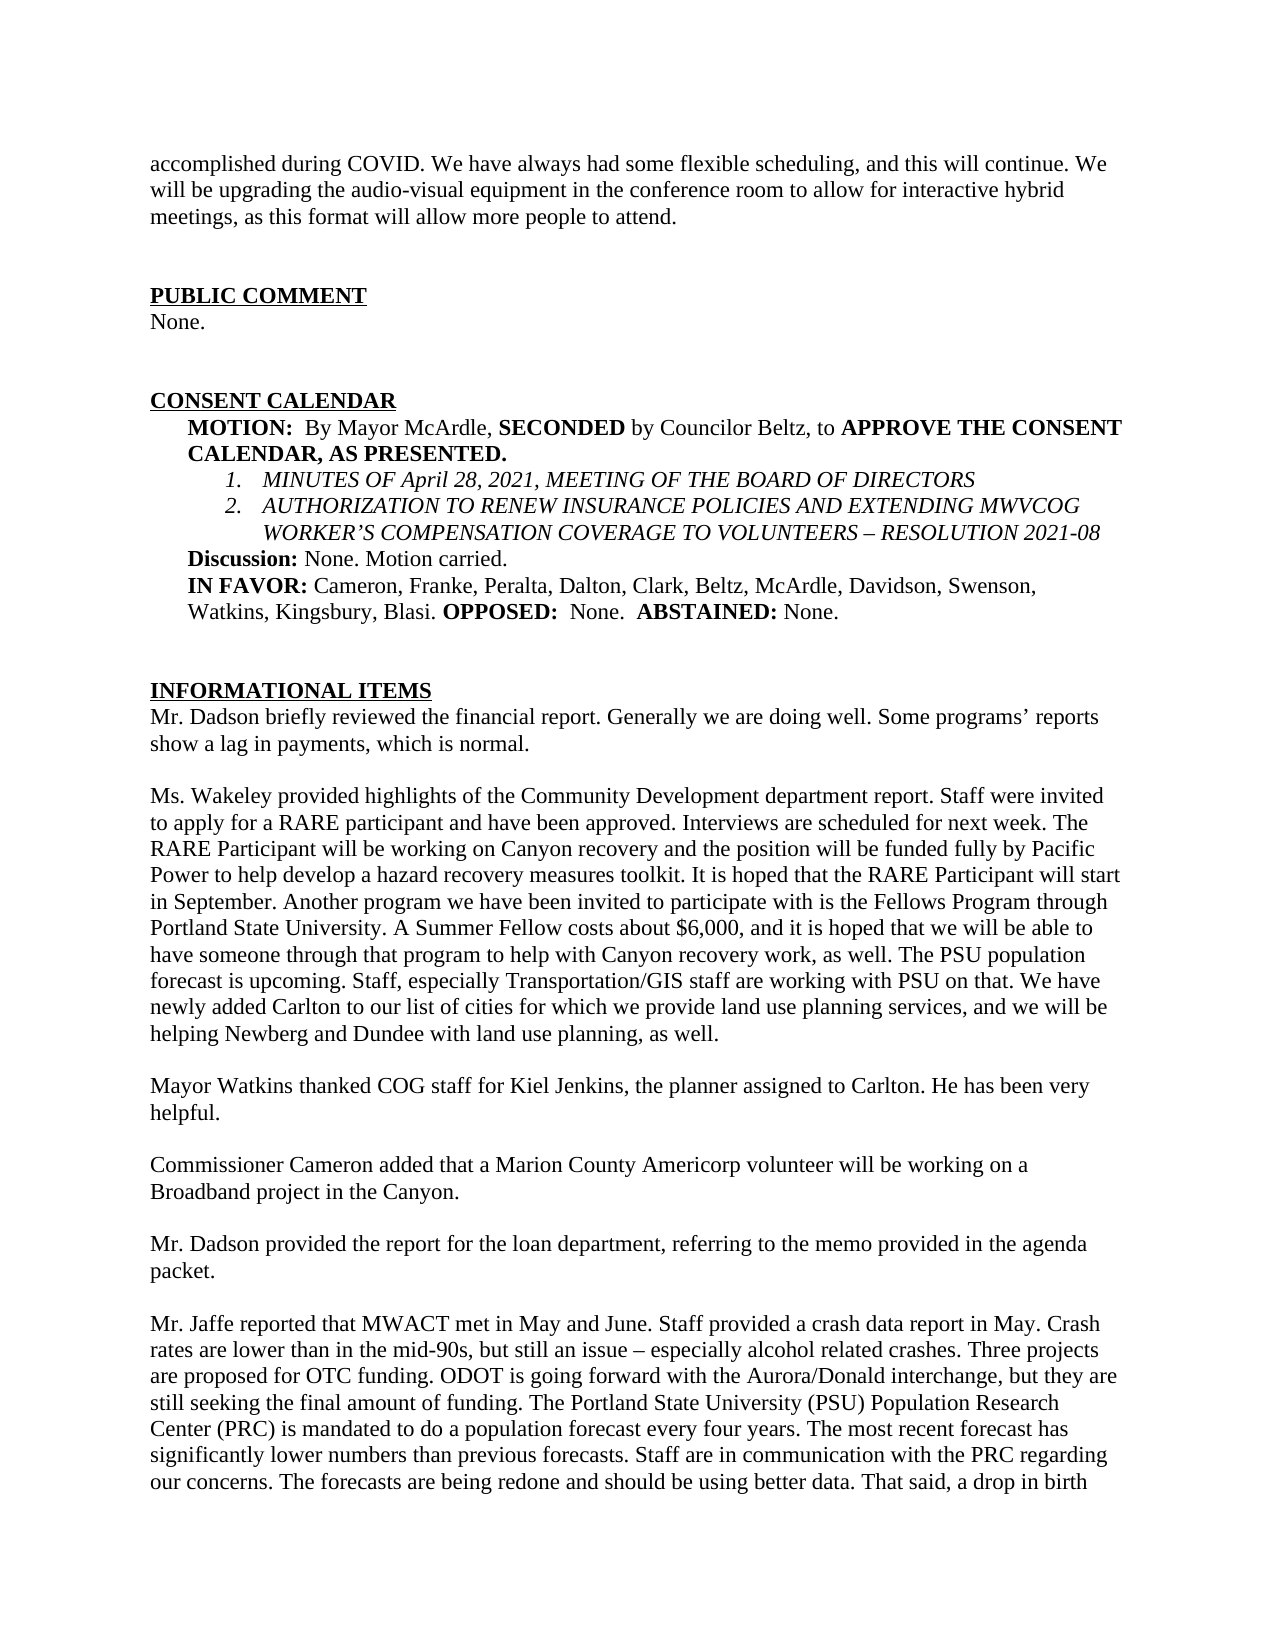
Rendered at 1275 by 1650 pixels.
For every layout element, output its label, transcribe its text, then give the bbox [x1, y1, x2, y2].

text Mr. Dadson provided the report for the loan department, referring to the memo provided in the agenda packet. [150, 1231, 1125, 1283]
text Commissioner Cameron added that a Marion County Americorp volunteer will be working on a Broadband project in the Canyon. [150, 1151, 1125, 1204]
text CONSENT CALENDAR [150, 387, 1125, 413]
text INFORMATIONAL ITEMS [150, 677, 1125, 703]
text Mayor Watkins thanked COG staff for Kiel Jenkins, the planner assigned to Carlton. He has been very helpful. [150, 1072, 1125, 1125]
text None. [150, 308, 1125, 334]
text Discussion: None. Motion carried. [187, 545, 1125, 572]
text MOTION: By Mayor McArdle, SECONDED by Councilor Beltz, to APPROVE THE CONSENT CALENDAR, AS PRESENTED. [187, 413, 1125, 466]
text IN FAVOR: Cameron, Franke, Peralta, Dalton, Clark, Beltz, McArdle, Davidson, Swenson, Watkins, Kingsbury, Blasi. OPPOSED: None. ABSTAINED: None. [187, 572, 1125, 624]
text PUBLIC COMMENT [150, 282, 1125, 308]
list AUTHORIZATION TO RENEW INSURANCE POLICIES AND EXTENDING MWVCOG WORKER’S COMPENSATION COVERAGE TO VOLUNTEERS – RESOLUTION 2021-08 [225, 493, 1125, 545]
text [150, 150, 1125, 229]
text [150, 1309, 1125, 1494]
text Mr. Dadson briefly reviewed the financial report. Generally we are doing well. Some programs’ reports show a lag in payments, which is normal. [150, 703, 1125, 756]
list MINUTES OF April 28, 2021, MEETING OF THE BOARD OF DIRECTORS [225, 466, 1125, 493]
text Ms. Wakeley provided highlights of the Community Development department report. Staff were invited to apply for a RARE participant and have been approved. Interviews are scheduled for next week. The RARE Participant will be working on Canyon recovery and the position will be funded fully by Pacific Power to help develop a hazard recovery measures toolkit. It is hoped that the RARE Participant will start in September. Another program we have been invited to participate with is the Fellows Program through Portland State University. A Summer Fellow costs about $6,000, and it is hoped that we will be able to have someone through that program to help with Canyon recovery work, as well. The PSU population forecast is upcoming. Staff, especially Transportation/GIS staff are working with PSU on that. We have newly added Carlton to our list of cities for which we provide land use planning services, and we will be helping Newberg and Dundee with land use planning, as well. [150, 782, 1125, 1046]
